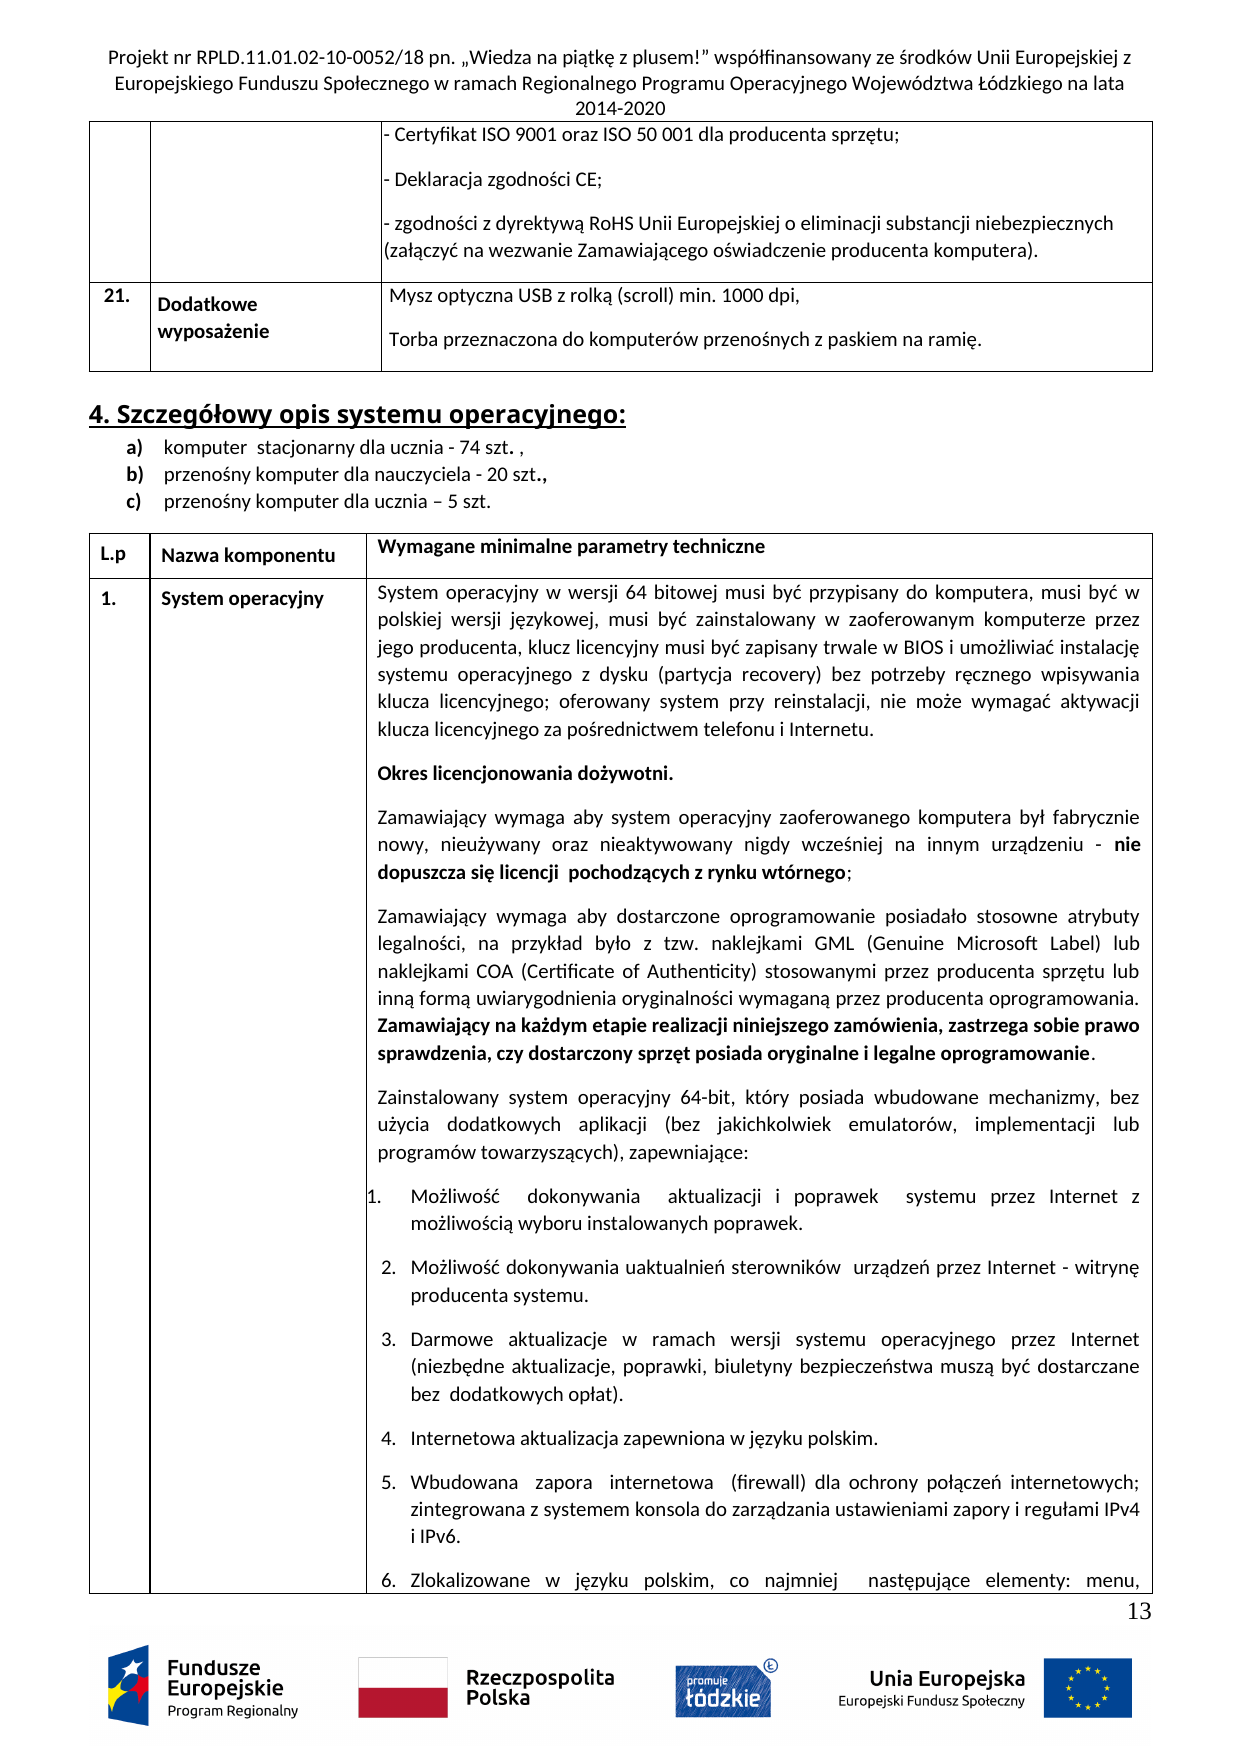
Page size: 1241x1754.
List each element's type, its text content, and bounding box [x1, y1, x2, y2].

table_cell Dodatkowe wyposażenie [151, 283, 381, 371]
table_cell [382, 122, 1152, 282]
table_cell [151, 122, 381, 282]
list przenośny komputer dla nauczyciela - 20 szt., [126, 461, 1152, 487]
picture [88, 1625, 1152, 1746]
table_cell System operacyjny [151, 579, 366, 1593]
subtitle 4. Szczegółowy opis systemu operacyjnego: [89, 397, 1152, 431]
table_header Nazwa komponentu [151, 534, 366, 578]
table_cell Mysz optyczna USB z rolką (scroll) min. 1000 dpi, Torba przeznaczona do komputerów przenośnych z paskiem na ramię. [382, 283, 1152, 371]
list przenośny komputer dla ucznia – 5 szt. [126, 489, 1152, 514]
table_header Wymagane minimalne parametry techniczne [367, 534, 1152, 578]
table_cell [90, 283, 150, 371]
table_header L.p [90, 534, 149, 578]
list komputer stacjonarny dla ucznia - 74 szt. , [126, 434, 1152, 459]
table_cell 1. [90, 579, 149, 1593]
table_cell [90, 122, 150, 282]
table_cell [367, 579, 1152, 1593]
